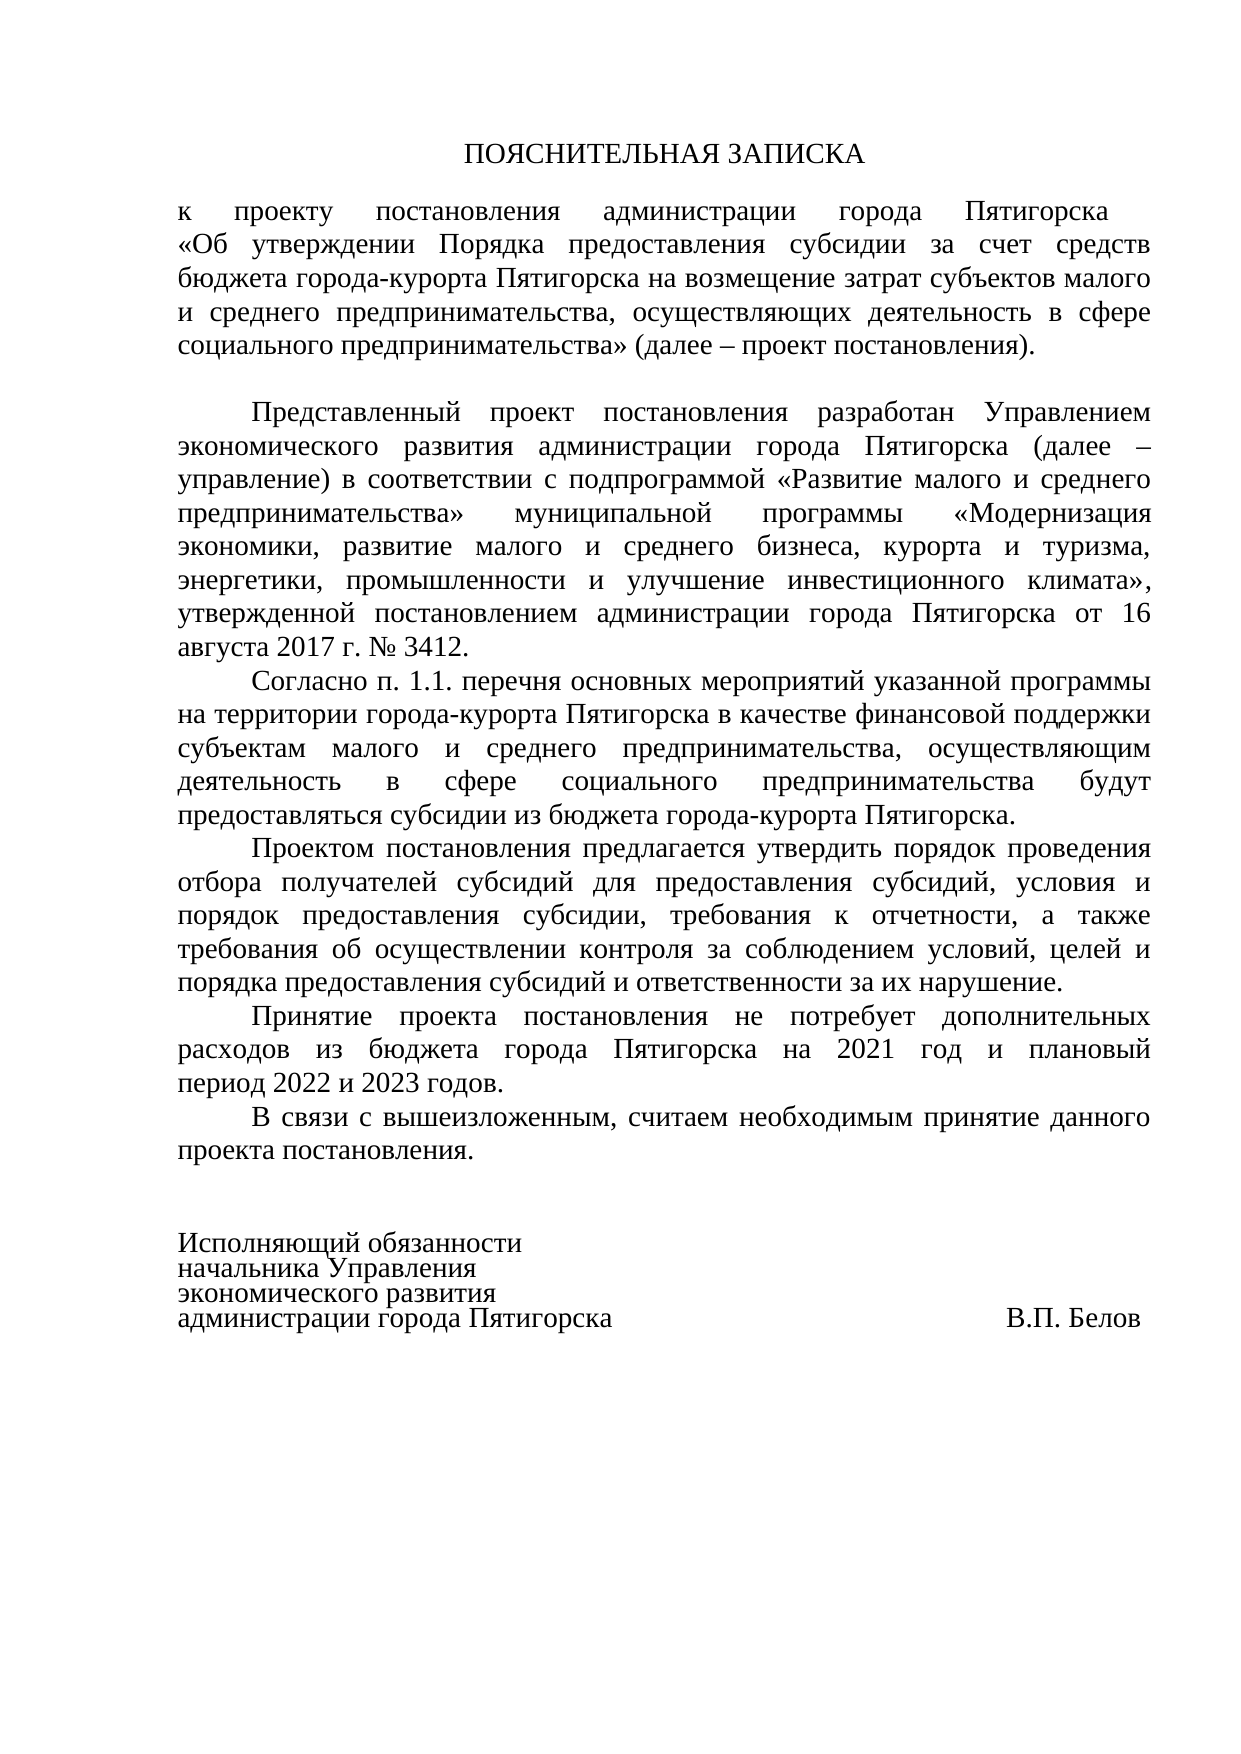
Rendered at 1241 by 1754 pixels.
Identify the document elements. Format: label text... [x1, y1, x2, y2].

text Представленный проект постановления разработан Управлением экономического развития администрации города Пятигорска (далее – управление) в соответствии с подпрограммой «Развитие малого и среднего предпринимательства» муниципальной программы «Модернизация экономики, развитие малого и среднего бизнеса, курорта и туризма, энергетики, промышленности и улучшение инвестиционного климата», утвержденной постановлением администрации города Пятигорска от 16 августа 2017 г. № 3412. [177, 394, 1152, 663]
text ПОЯСНИТЕЛЬНАЯ ЗАПИСКА [177, 143, 1152, 168]
text Согласно п. 1.1. перечня основных мероприятий указанной программы на территории города-курорта Пятигорска в качестве финансовой поддержки субъектам малого и среднего предпринимательства, осуществляющим деятельность в сфере социального предпринимательства будут предоставляться субсидии из бюджета города-курорта Пятигорска. [177, 663, 1152, 830]
text В связи с вышеизложенным, считаем необходимым принятие данного проекта постановления. [177, 1099, 1152, 1166]
text к проекту постановления администрации города Пятигорска «Об утверждении Порядка предоставления субсидии за счет средств бюджета города-курорта Пятигорска на возмещение затрат субъектов малого и среднего предпринимательства, осуществляющих деятельность в сфере социального предпринимательства» (далее – проект постановления). [177, 193, 1152, 361]
text Исполняющий обязанности [177, 1233, 1152, 1258]
text экономического развития [177, 1283, 1152, 1308]
text администрации города Пятигорска В.П. Белов [177, 1308, 1152, 1333]
text Принятие проекта постановления не потребует дополнительных расходов из бюджета города Пятигорска на 2021 год и плановый период 2022 и 2023 годов. [177, 998, 1152, 1099]
text начальника Управления [177, 1258, 1152, 1283]
text Проектом постановления предлагается утвердить порядок проведения отбора получателей субсидий для предоставления субсидий, условия и порядок предоставления субсидии, требования к отчетности, а также требования об осуществлении контроля за соблюдением условий, целей и порядка предоставления субсидий и ответственности за их нарушение. [177, 830, 1152, 998]
